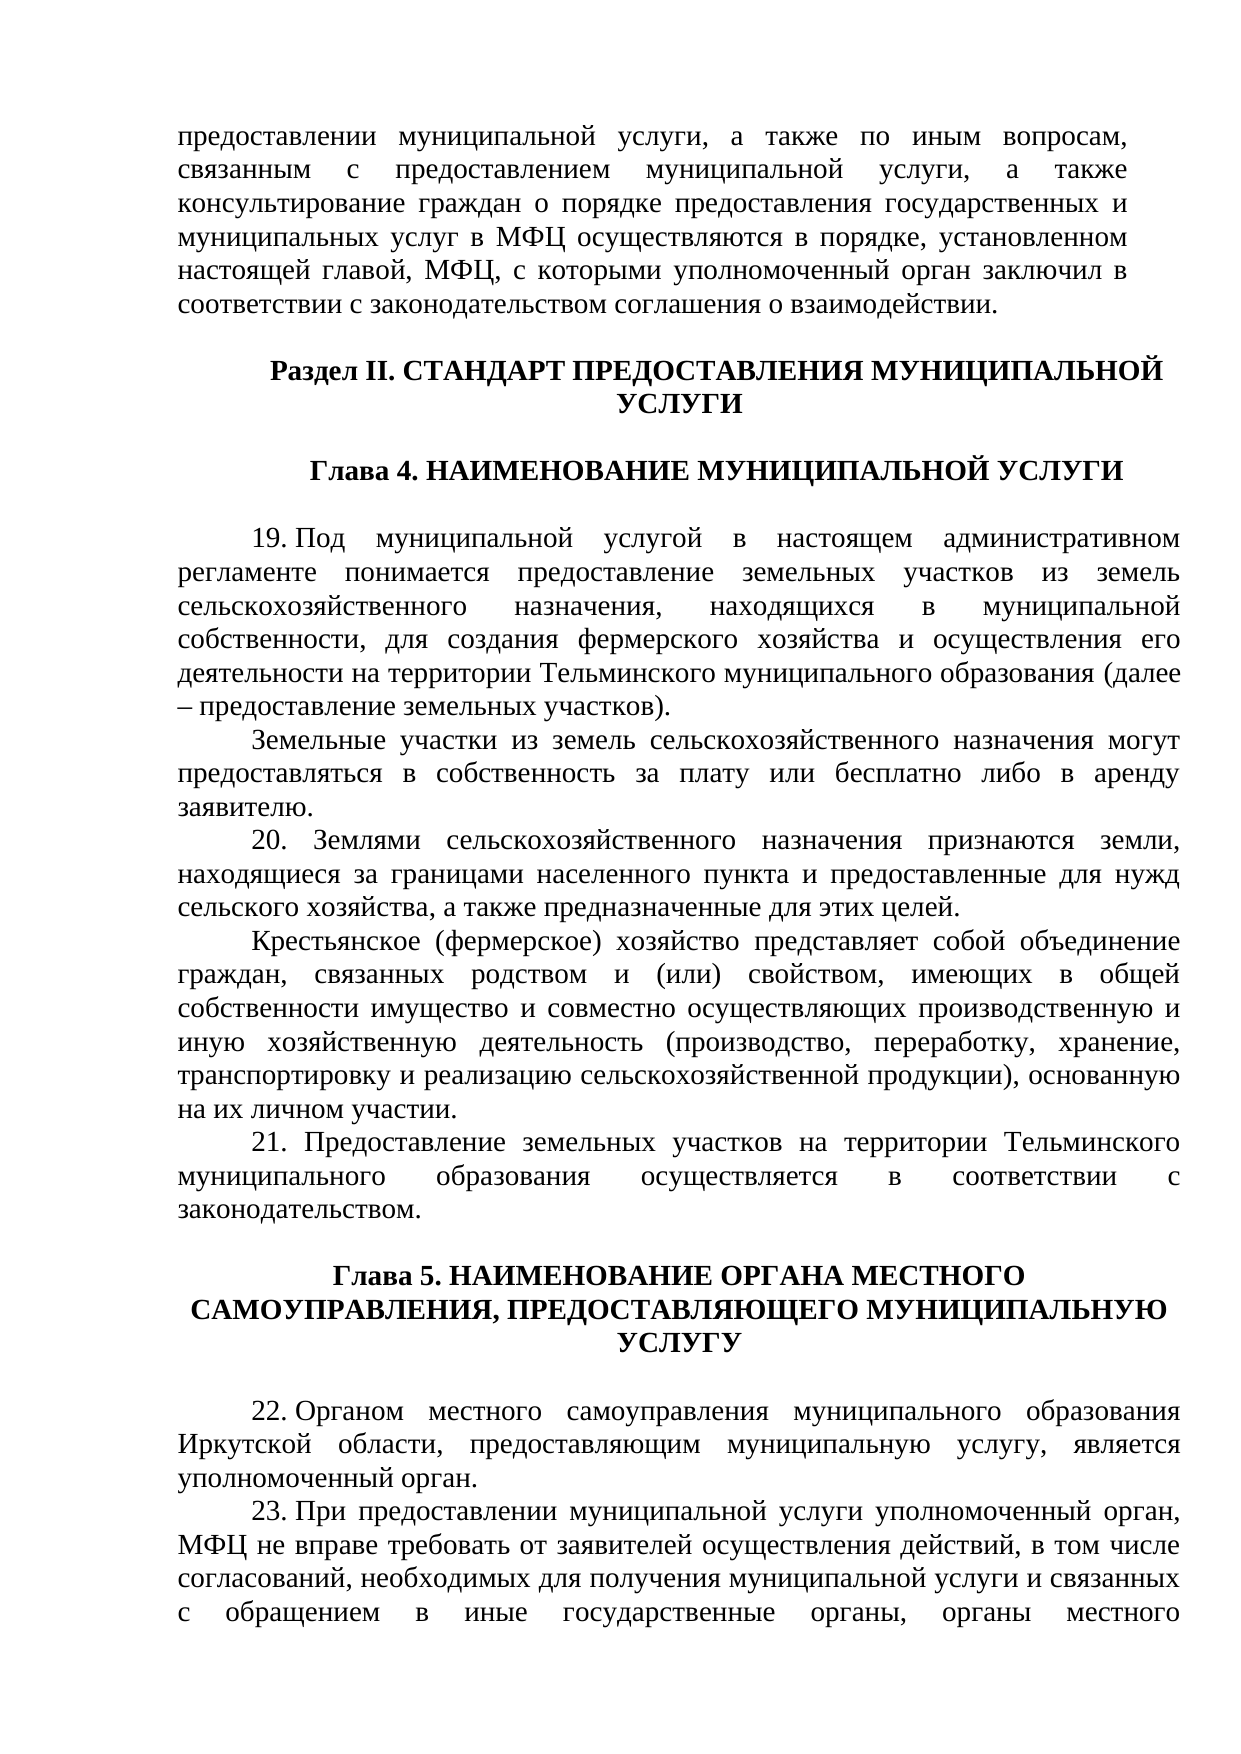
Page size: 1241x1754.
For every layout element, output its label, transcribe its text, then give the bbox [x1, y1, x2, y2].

text 21. Предоставление земельных участков на территории Тельминского муниципального образования осуществляется в соответствии с законодательством. [177, 1124, 1181, 1225]
text 20. Землями сельскохозяйственного назначения признаются земли, находящиеся за границами населенного пункта и предоставленные для нужд сельского хозяйства, а также предназначенные для этих целей. [177, 822, 1181, 923]
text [177, 1493, 1181, 1627]
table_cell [166, 118, 1139, 353]
text 19. Под муниципальной услугой в настоящем административном регламенте понимается предоставление земельных участков из земель сельскохозяйственного назначения, находящихся в муниципальной собственности, для создания фермерского хозяйства и осуществления его деятельности на территории Тельминского муниципального образования (далее – предоставление земельных участков). [177, 521, 1181, 722]
text Крестьянское (фермерское) хозяйство представляет собой объединение граждан, связанных родством и (или) свойством, имеющих в общей собственности имущество и совместно осуществляющих производственную и иную хозяйственную деятельность (производство, переработку, хранение, транспортировку и реализацию сельскохозяйственной продукции), основанную на их личном участии. [177, 923, 1181, 1124]
text Глава 4. НАИМЕНОВАНИЕ МУНИЦИПАЛЬНОЙ УСЛУГИ [177, 453, 1181, 487]
text Глава 5. НАИМЕНОВАНИЕ ОРГАНА МЕСТНОГО САМОУПРАВЛЕНИЯ, ПРЕДОСТАВЛЯЮЩЕГО МУНИЦИПАЛЬНУЮ УСЛУГУ [177, 1258, 1181, 1359]
text Земельные участки из земель сельскохозяйственного назначения могут предоставляться в собственность за плату или бесплатно либо в аренду заявителю. [177, 722, 1181, 822]
text 22. Органом местного самоуправления муниципального образования Иркутской области, предоставляющим муниципальную услугу, является уполномоченный орган. [177, 1393, 1181, 1493]
text Раздел II. СТАНДАРТ ПРЕДОСТАВЛЕНИЯ МУНИЦИПАЛЬНОЙ УСЛУГИ [177, 353, 1181, 420]
